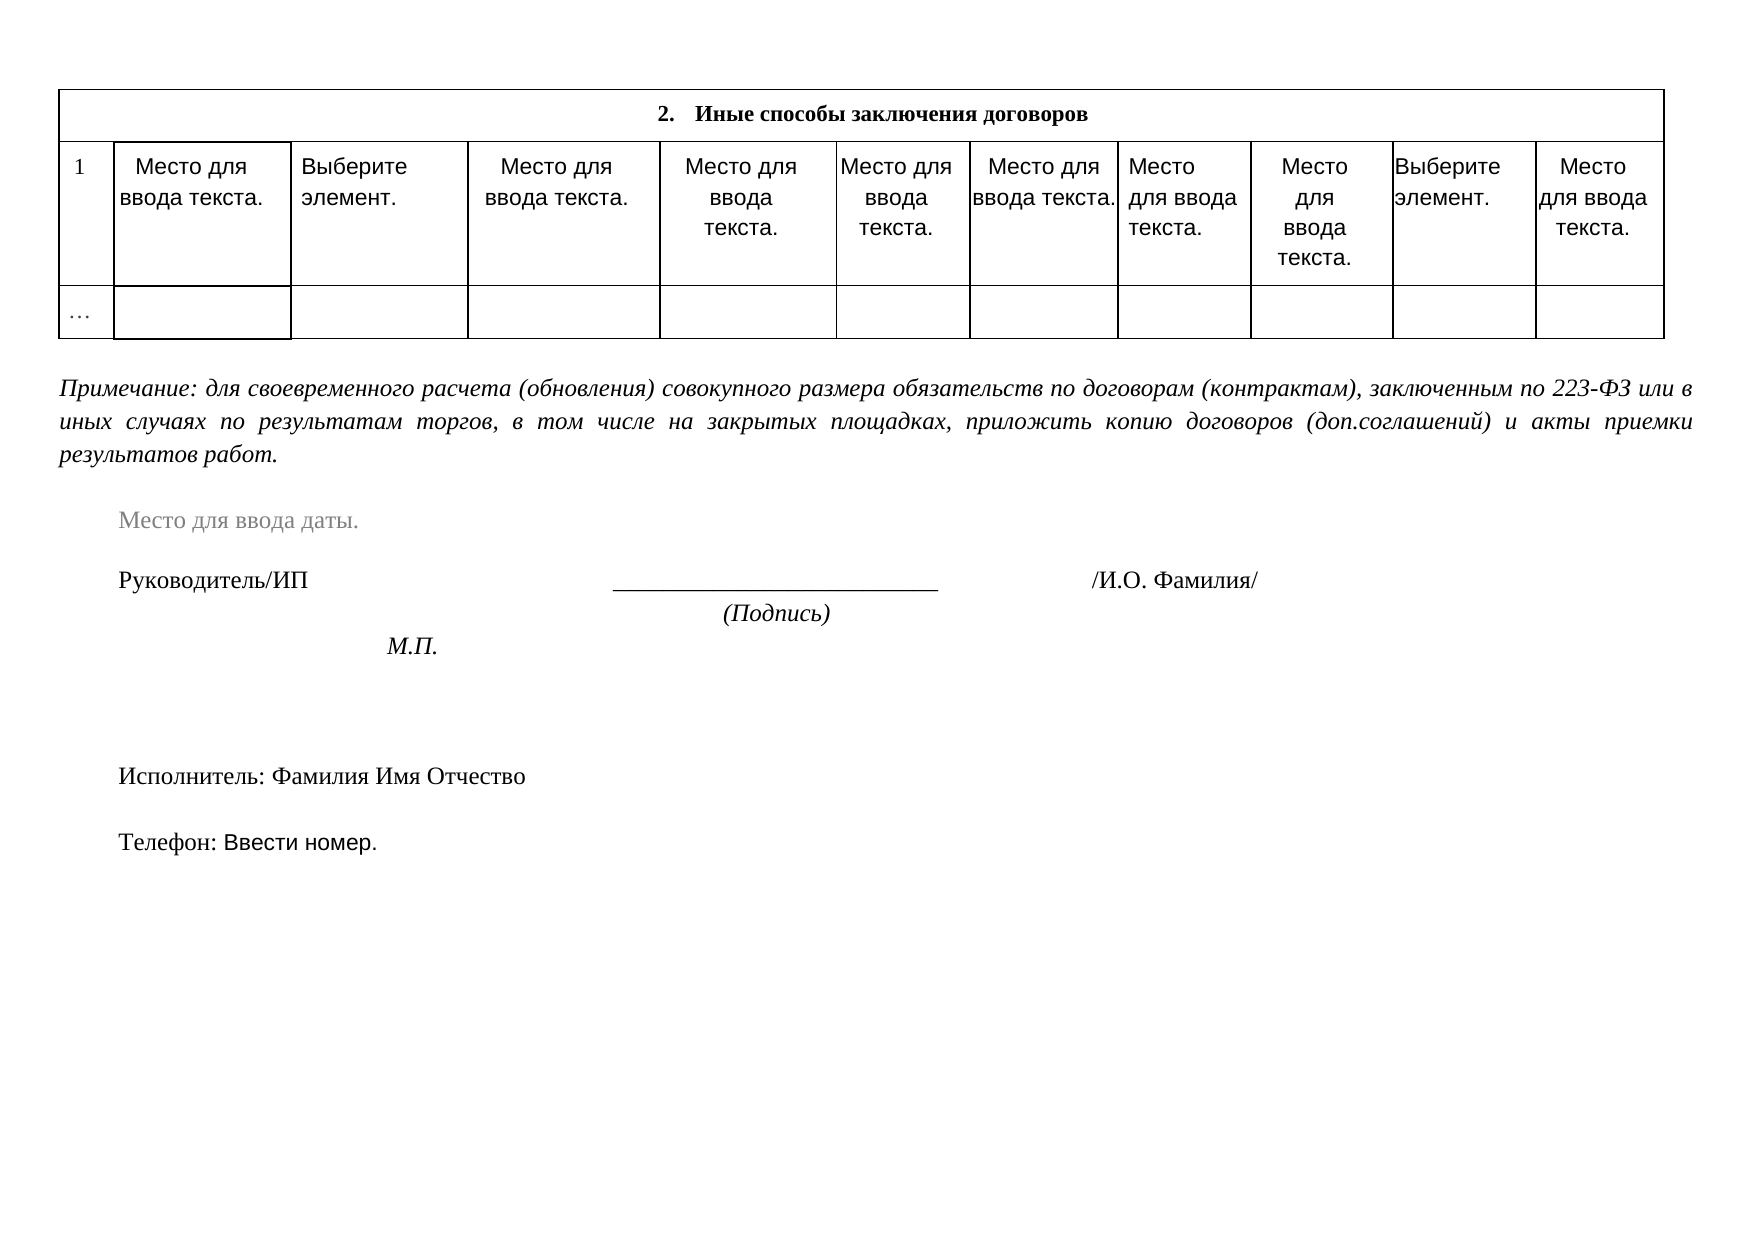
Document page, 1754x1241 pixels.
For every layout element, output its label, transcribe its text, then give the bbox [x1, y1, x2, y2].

table_cell [837, 286, 969, 338]
table_cell [1252, 286, 1392, 338]
table_cell 1 [60, 142, 113, 284]
table_cell … [60, 286, 113, 338]
table_cell [1119, 286, 1250, 338]
table_cell [1537, 286, 1663, 338]
text М.П. [59, 631, 1695, 660]
table_cell [292, 142, 467, 284]
table_cell [661, 286, 836, 338]
table_cell [469, 286, 659, 338]
table_cell [115, 287, 290, 338]
table_header Иные способы заключения договоров [60, 90, 1663, 141]
text __________________________ // [59, 565, 1684, 594]
table_cell [1394, 286, 1535, 338]
text (Подпись) [502, 598, 1684, 627]
table_cell [1394, 142, 1535, 284]
text Телефон: [59, 827, 1695, 856]
text Примечание: для своевременного расчета (обновления) совокупного размера обязательств по договорам (контрактам), заключенным по 223-ФЗ или в иных случаях по результатам торгов, в том числе на закрытых площадках, приложить копию договоров (доп.соглашений) и акты приемки результатов работ. [59, 373, 1695, 467]
table_cell [292, 286, 467, 338]
text Исполнитель: [59, 761, 1695, 789]
table_cell [971, 286, 1117, 338]
